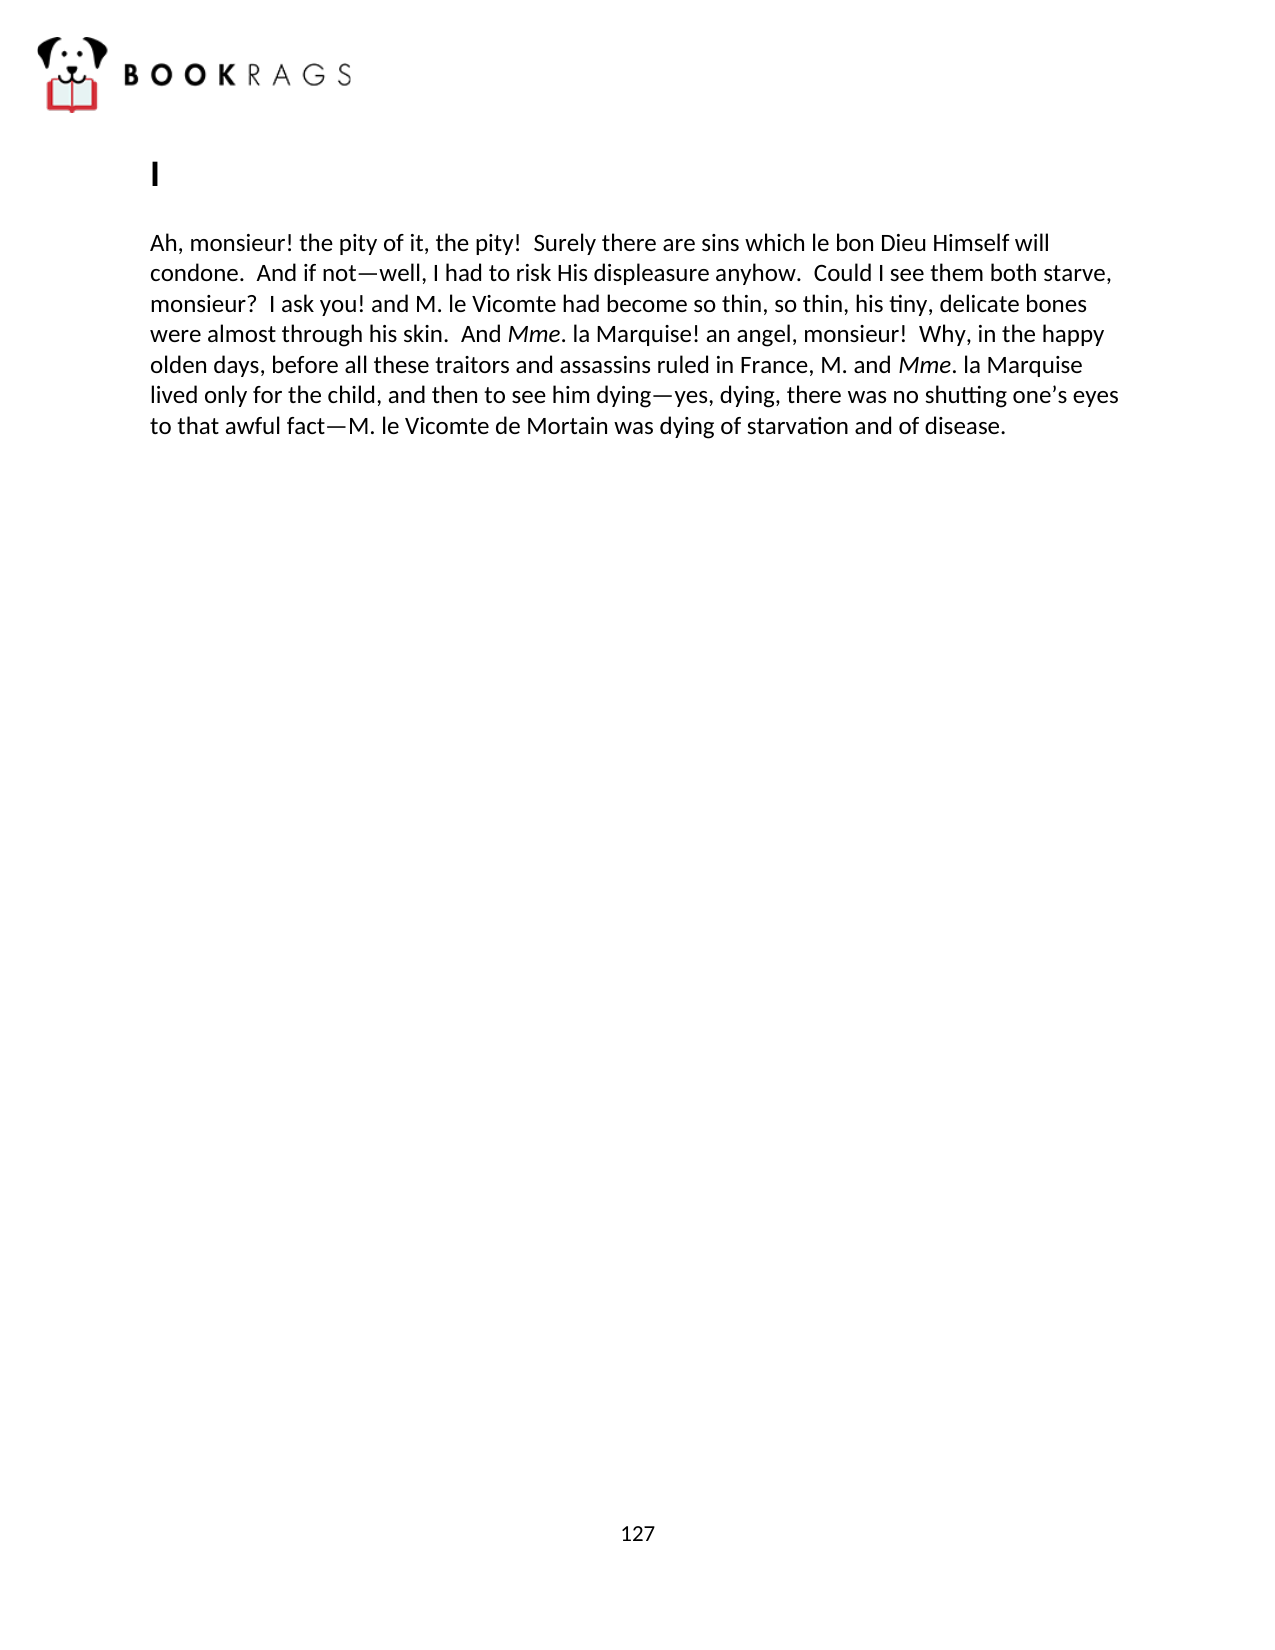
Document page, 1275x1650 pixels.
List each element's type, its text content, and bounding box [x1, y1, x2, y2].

picture [37, 37, 351, 113]
text I [150, 150, 1125, 196]
text Ah, monsieur! the pity of it, the pity! Surely there are sins which le bon Dieu Himself will condone. And if not—­well, I had to risk His displeasure anyhow. Could I see them both starve, monsieur? I ask you! and M. le Vicomte had become so thin, so thin, his tiny, delicate bones were almost through his skin. And Mme. la Marquise! an angel, monsieur! Why, in the happy olden days, before all these traitors and assassins ruled in France, M. and Mme. la Marquise lived only for the child, and then to see him dying—­yes, dying, there was no shutting one’s eyes to that awful fact—­M. le Vicomte de Mortain was dying of starvation and of disease. [150, 227, 1125, 441]
